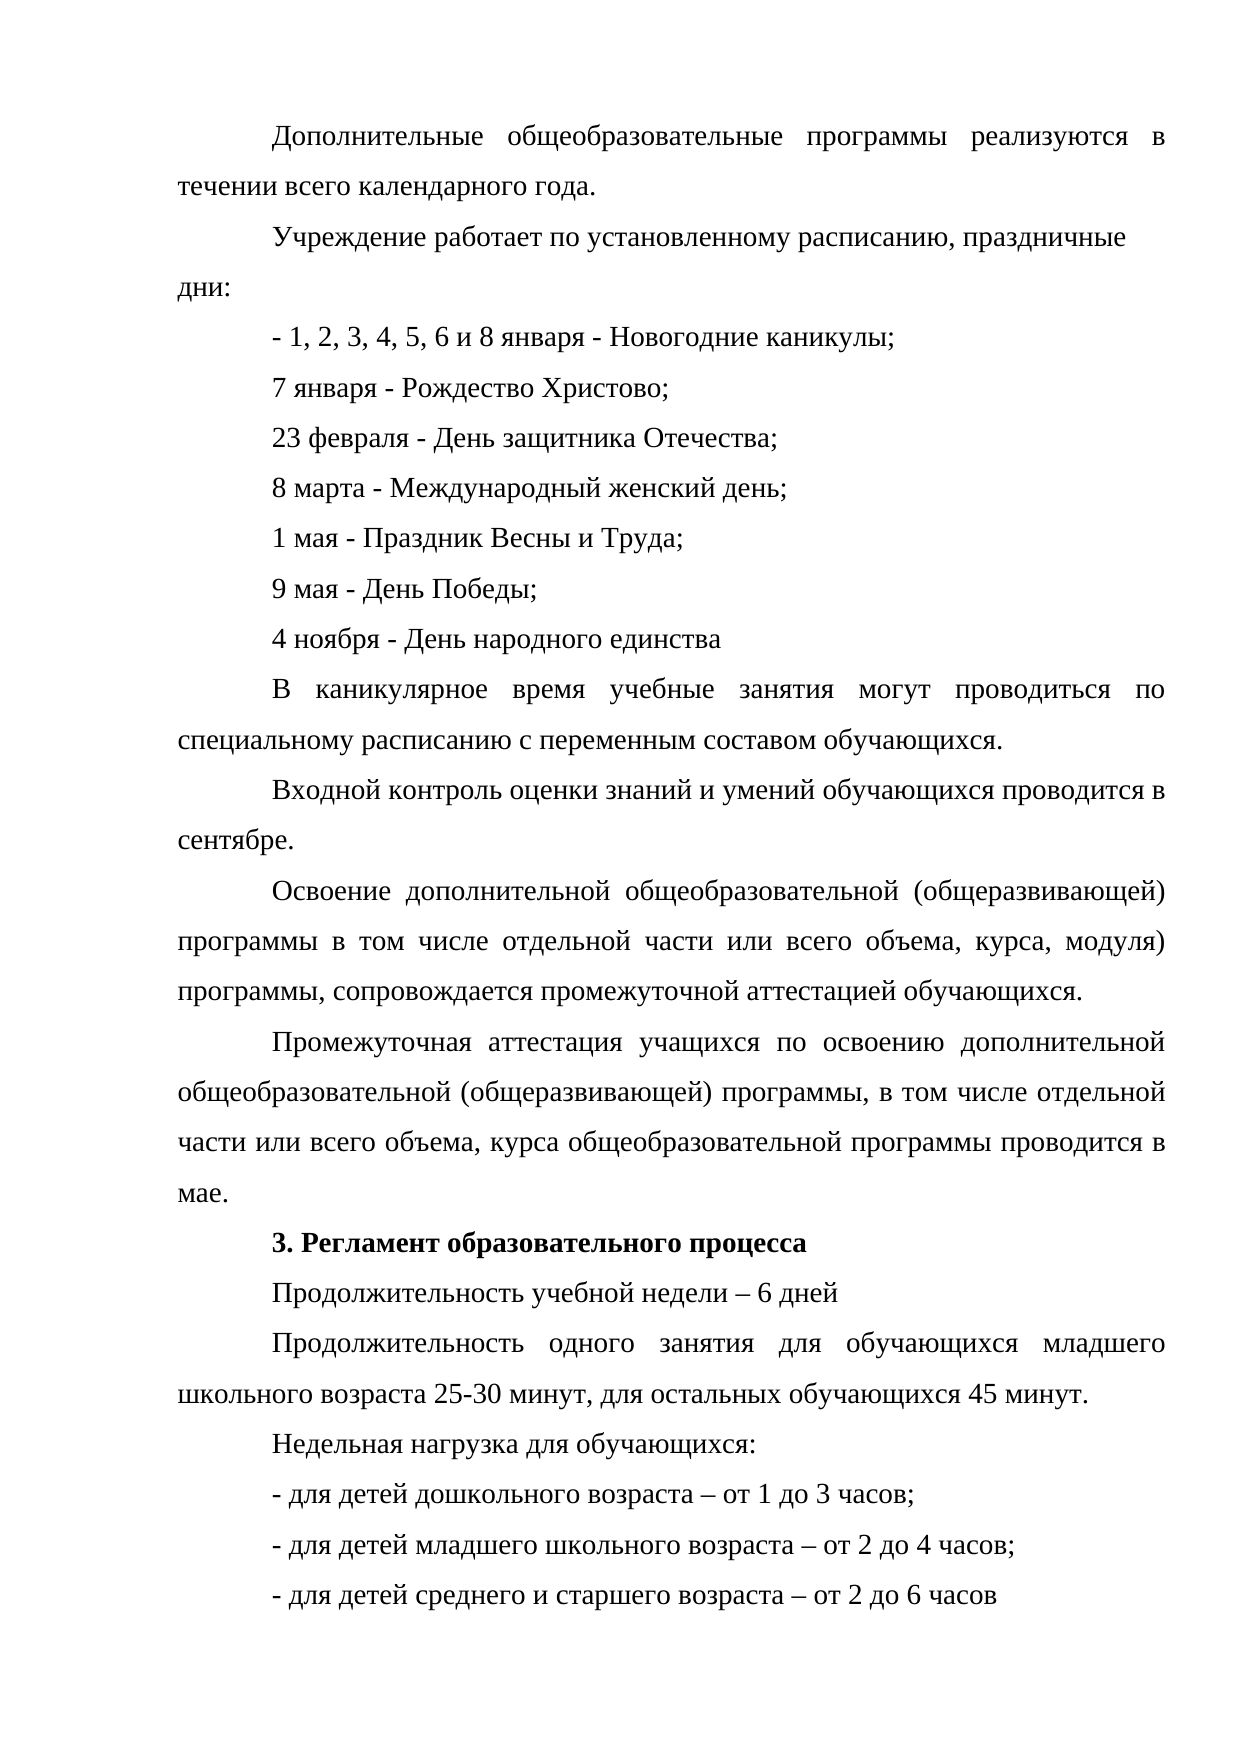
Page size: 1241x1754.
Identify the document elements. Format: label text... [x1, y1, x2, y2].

text - 1, 2, 3, 4, 5, 6 и 8 января - Новогодние каникулы; [177, 319, 1166, 353]
text Промежуточная аттестация учащихся по освоению дополнительной общеобразовательной (общеразвивающей) программы, в том числе отдельной части или всего объема, курса общеобразовательной программы проводится в мае. [177, 1024, 1166, 1208]
text В каникулярное время учебные занятия могут проводиться по специальному расписанию с переменным составом обучающихся. [177, 672, 1166, 755]
text 23 февраля - День защитника Отечества; [177, 420, 1166, 453]
text Учреждение работает по установленному расписанию, праздничные дни: [177, 219, 1166, 303]
text - для детей дошкольного возраста – от 1 до 3 часов; [177, 1477, 1166, 1510]
text Недельная нагрузка для обучающихся: [177, 1426, 1166, 1460]
text - для детей младшего школьного возраста – от 2 до 4 часов; [177, 1527, 1166, 1560]
text 1 мая - Праздник Весны и Труда; [177, 521, 1166, 554]
text 7 января - Рождество Христово; [177, 370, 1166, 403]
text Продолжительность одного занятия для обучающихся младшего школьного возраста 25-30 минут, для остальных обучающихся 45 минут. [177, 1326, 1166, 1409]
text Дополнительные общеобразовательные программы реализуются в течении всего календарного года. [177, 118, 1166, 202]
text Продолжительность учебной недели – 6 дней [177, 1275, 1166, 1309]
text - для детей среднего и старшего возраста – от 2 до 6 часов [177, 1577, 1166, 1611]
text 8 марта - Международный женский день; [177, 470, 1166, 504]
text Входной контроль оценки знаний и умений обучающихся проводится в сентябре. [177, 772, 1166, 856]
text 9 мая - День Победы; [177, 571, 1166, 604]
text 4 ноября - День народного единства [177, 621, 1166, 655]
text Освоение дополнительной общеобразовательной (общеразвивающей) программы в том числе отдельной части или всего объема, курса, модуля) программы, сопровождается промежуточной аттестацией обучающихся. [177, 873, 1166, 1007]
text 3. Регламент образовательного процесса [177, 1225, 1166, 1258]
